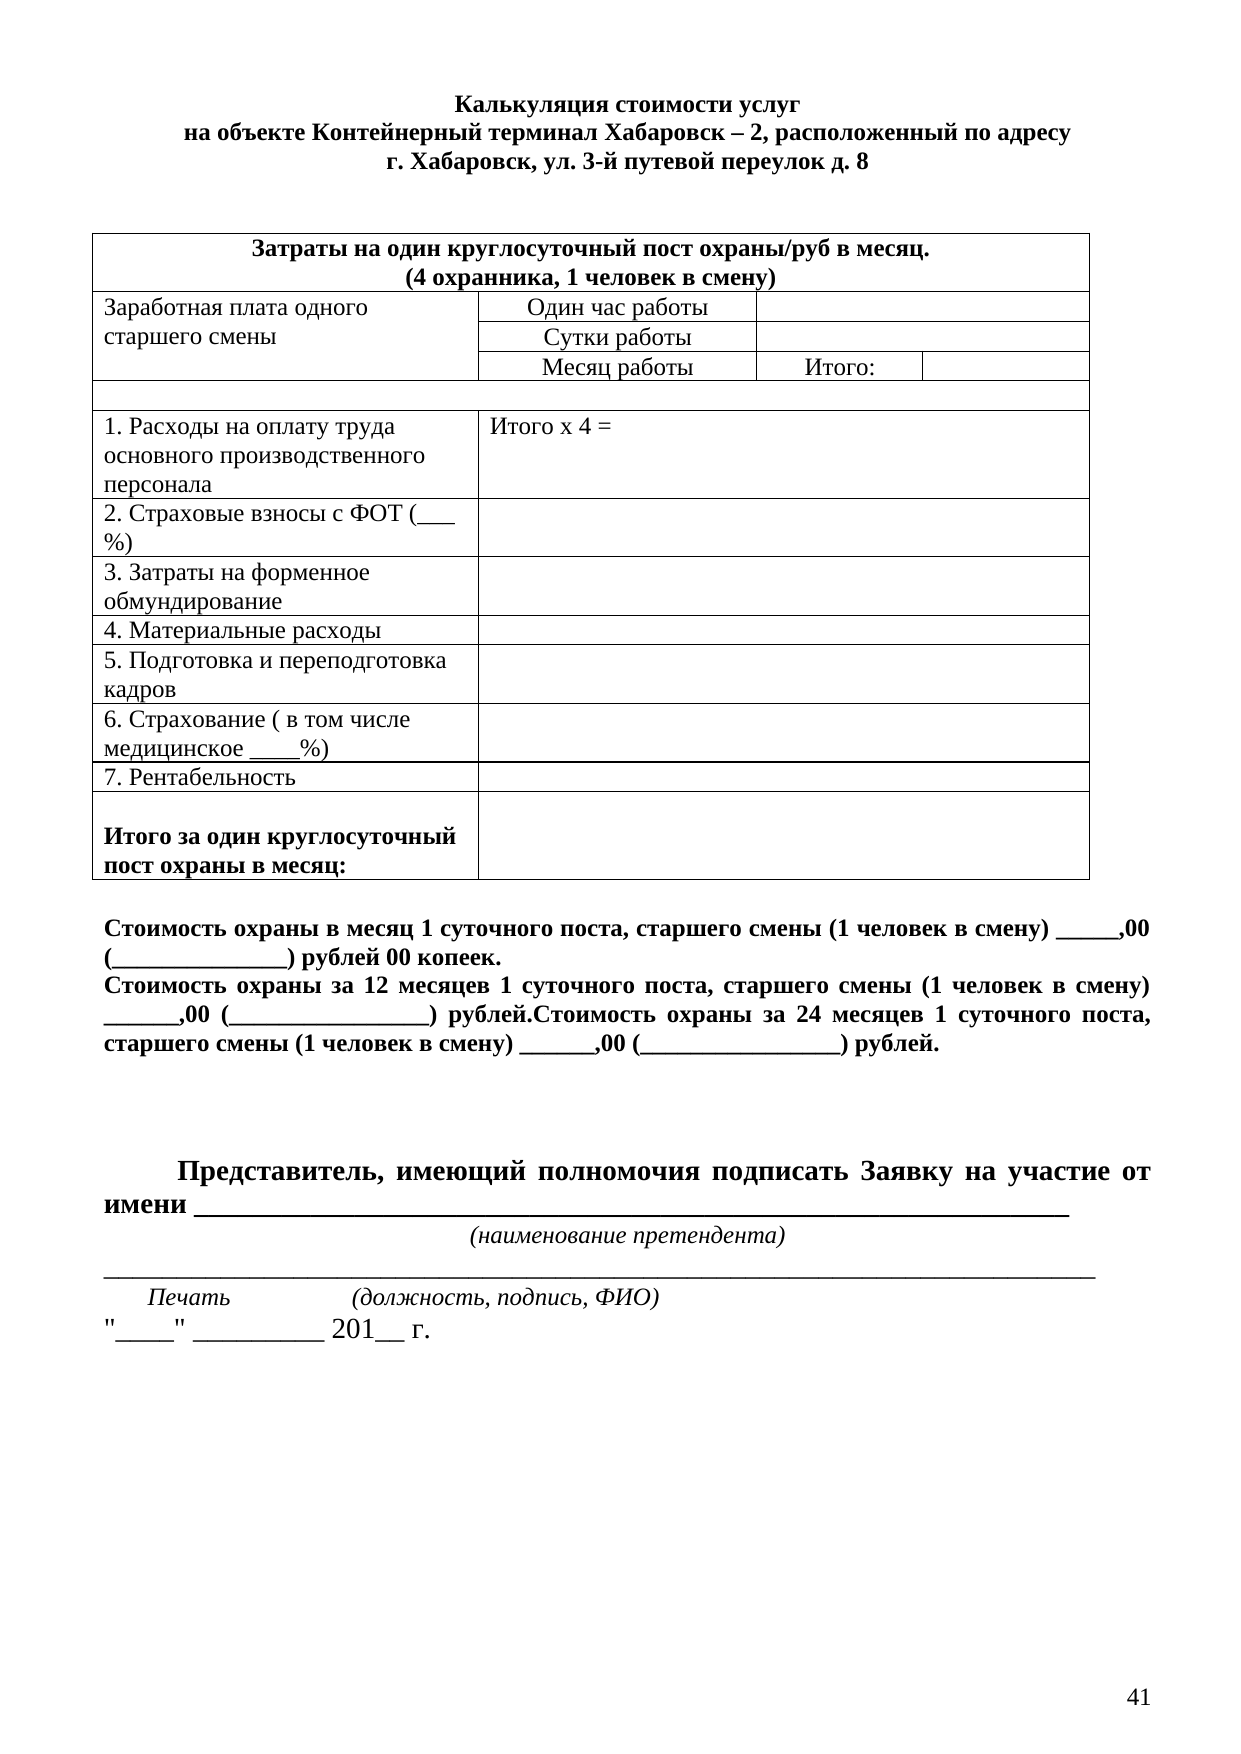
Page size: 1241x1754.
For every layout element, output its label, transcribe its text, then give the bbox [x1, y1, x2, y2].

table_cell 1. Расходы на оплату труда основного производственного персонала [93, 411, 478, 497]
table_cell [479, 499, 1089, 556]
table_cell [479, 704, 1089, 761]
table_header Затраты на один круглосуточный пост охраны/руб в месяц. (4 охранника, 1 человек в смену) [93, 234, 1089, 291]
text Стоимость охраны за 12 месяцев 1 суточного поста, старшего смены (1 человек в смену) ______,00 (________________) рублей.Стоимость охраны за 24 месяцев 1 суточного поста, старшего смены (1 человек в смену) ______,00 (________________) рублей. [103, 971, 1152, 1057]
text ____________________________________________________________________ [103, 1248, 1152, 1282]
table_cell 2. Страховые взносы с ФОТ (___%) [93, 499, 478, 556]
table_cell 5. Подготовка и переподготовка кадров [93, 645, 478, 703]
table_cell Итого: [757, 352, 922, 380]
table_cell [479, 763, 1089, 791]
table_cell 7. Рентабельность [93, 763, 478, 791]
table_cell Итого за один круглосуточный пост охраны в месяц: [93, 792, 478, 878]
subtitle Представитель, имеющий полномочия подписать Заявку на участие от имени ____________________________________________________________ [103, 1153, 1152, 1220]
table_cell Сутки работы [479, 322, 756, 351]
text Печать (должность, подпись, ФИО) [103, 1282, 1152, 1311]
text (наименование претендента) [103, 1220, 1152, 1248]
table_cell [923, 352, 1089, 380]
table_cell [479, 557, 1089, 614]
table_cell Один час работы [479, 292, 756, 321]
table_cell [757, 322, 1089, 351]
table_cell [93, 381, 1089, 410]
table_cell [479, 616, 1089, 644]
table_cell [757, 292, 1089, 321]
text г. Хабаровск, ул. 3-й путевой переулок д. 8 [103, 146, 1152, 175]
text на объекте Контейнерный терминал Хабаровск – 2, расположенный по адресу [103, 117, 1152, 146]
table_cell [479, 645, 1089, 703]
table_cell 6. Страхование ( в том числе медицинское ____%) [93, 704, 478, 761]
table_cell Заработная плата одного старшего смены [93, 292, 478, 380]
table_cell Итого х 4 = [479, 411, 1089, 497]
text "____" _________ 201__ г. [103, 1311, 1152, 1344]
table_cell 3. Затраты на форменное обмундирование [93, 557, 478, 614]
table_cell Месяц работы [479, 352, 756, 380]
table_cell 4. Материальные расходы [93, 616, 478, 644]
table_cell [479, 792, 1089, 878]
text Калькуляция стоимости услуг [103, 89, 1152, 117]
text Стоимость охраны в месяц 1 суточного поста, старшего смены (1 человек в смену) _____,00 (______________) рублей 00 копеек. [103, 913, 1152, 971]
